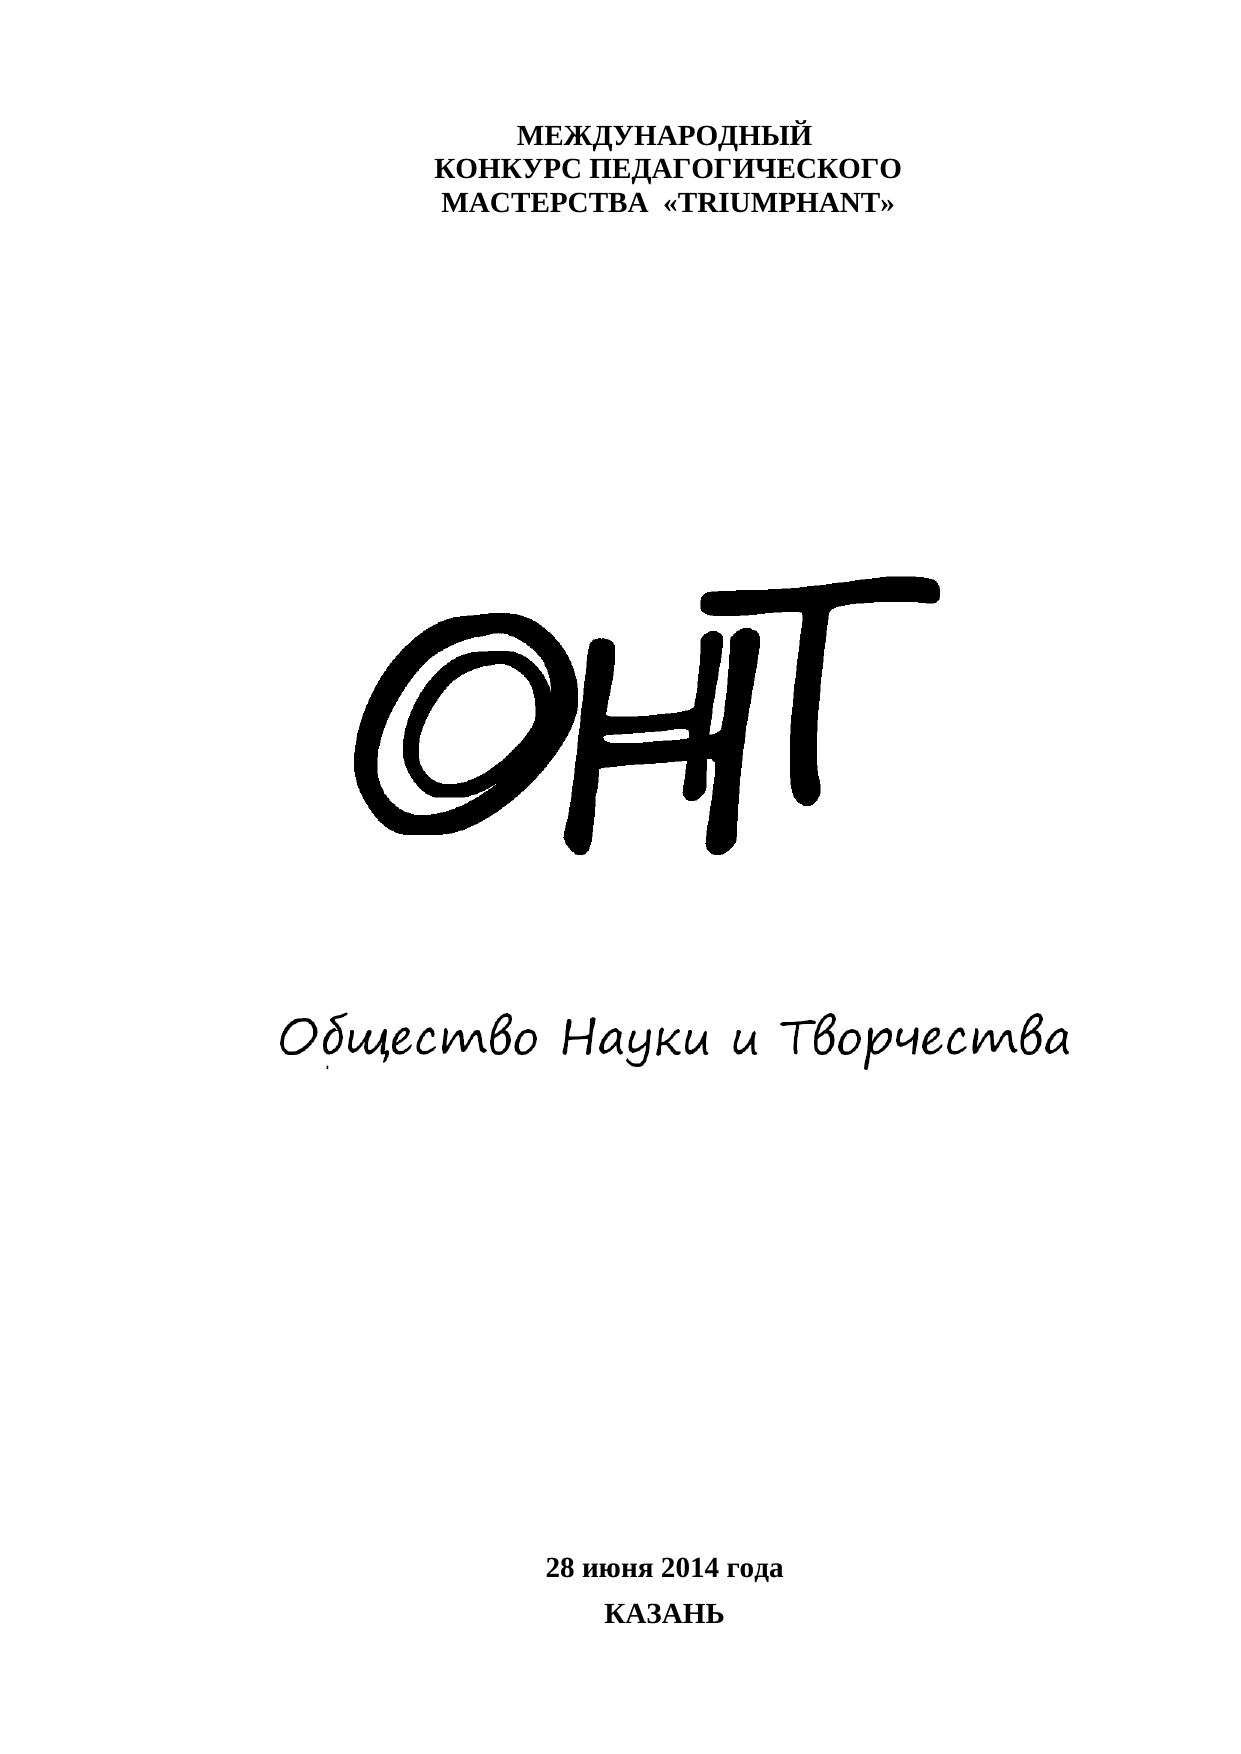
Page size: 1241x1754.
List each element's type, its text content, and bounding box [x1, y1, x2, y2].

text КАЗАНЬ [59, 1596, 1152, 1629]
text МЕЖДУНАРОДНЫЙ [177, 118, 1152, 152]
text МАСТЕРСТВА «TRIUMPHANT» [177, 185, 1152, 219]
picture [177, 352, 1152, 1261]
text КОНКУРС ПЕДАГОГИЧЕСКОГО [177, 152, 1152, 185]
text 28 июня 2014 года [177, 1550, 1152, 1583]
